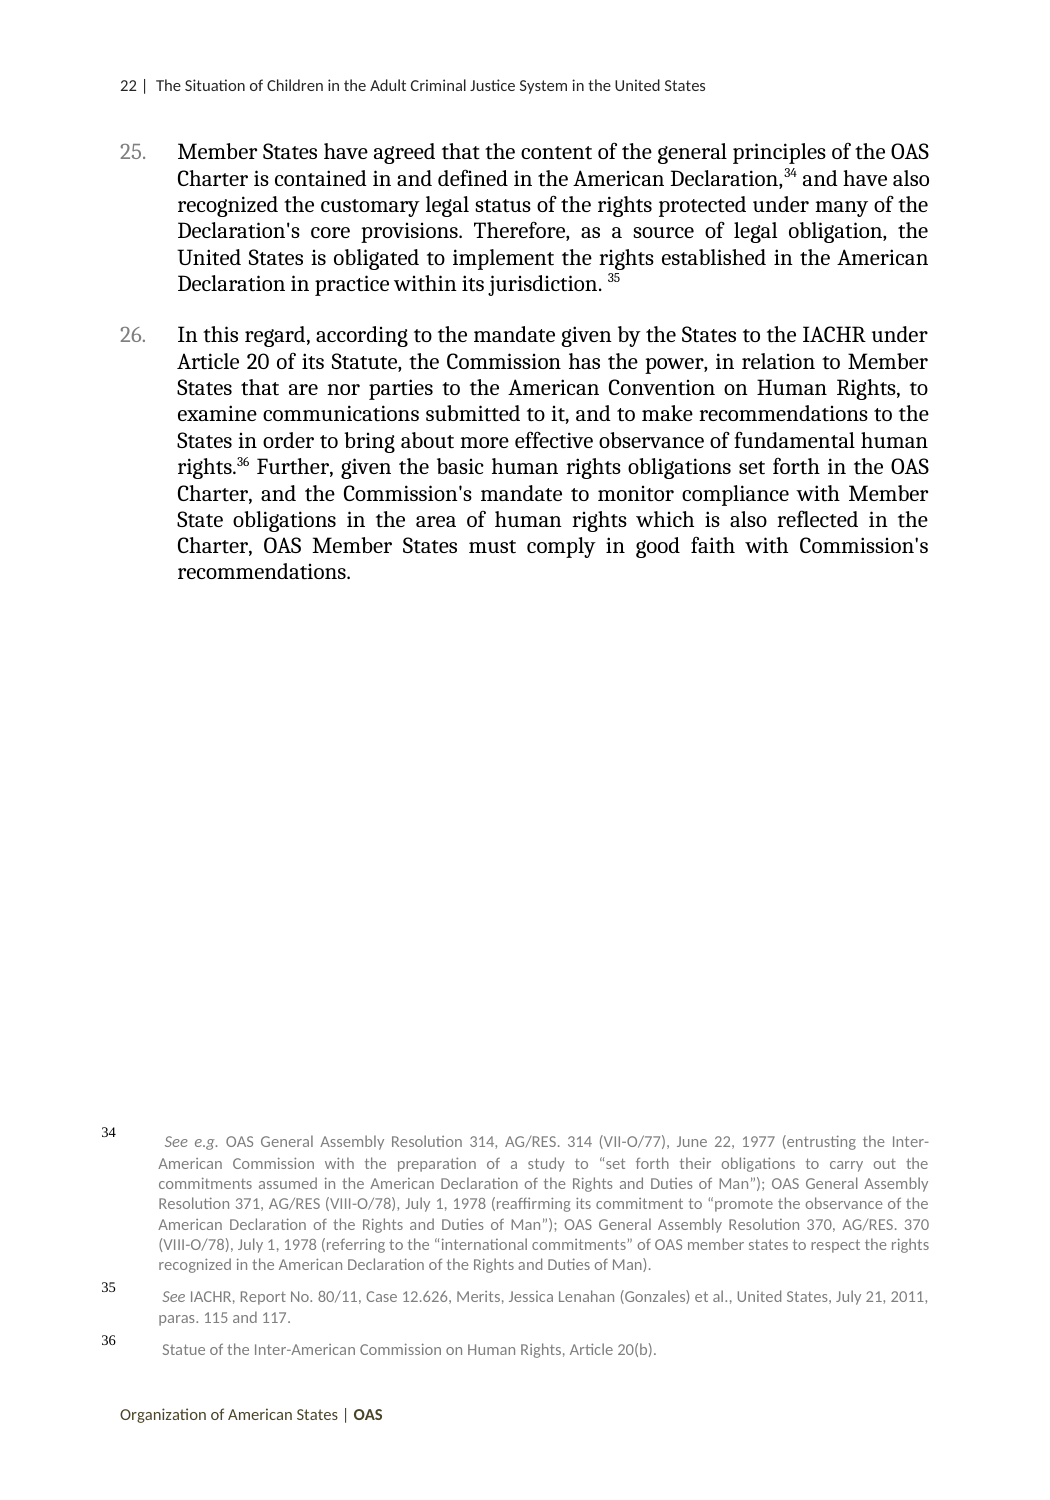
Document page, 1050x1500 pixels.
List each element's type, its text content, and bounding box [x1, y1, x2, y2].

list Member States have agreed that the content of the general principles of the OAS Charter is contained in and defined in the American Declaration, and have also recognized the customary legal status of the rights protected under many of the Declaration's core provisions. Therefore, as a source of legal obligation, the United States is obligated to implement the rights established in the American Declaration in practice within its jurisdiction. [120, 139, 930, 297]
list In this regard, according to the mandate given by the States to the IACHR under Article 20 of its Statute, the Commission has the power, in relation to Member States that are nor parties to the American Convention on Human Rights, to examine communications submitted to it, and to make recommendations to the States in order to bring about more effective observance of fundamental human rights. Further, given the basic human rights obligations set forth in the OAS Charter, and the Commission's mandate to monitor compliance with Member State obligations in the area of human rights which is also reflected in the Charter, OAS Member States must comply in good faith with Commission's recommendations. [120, 322, 930, 586]
